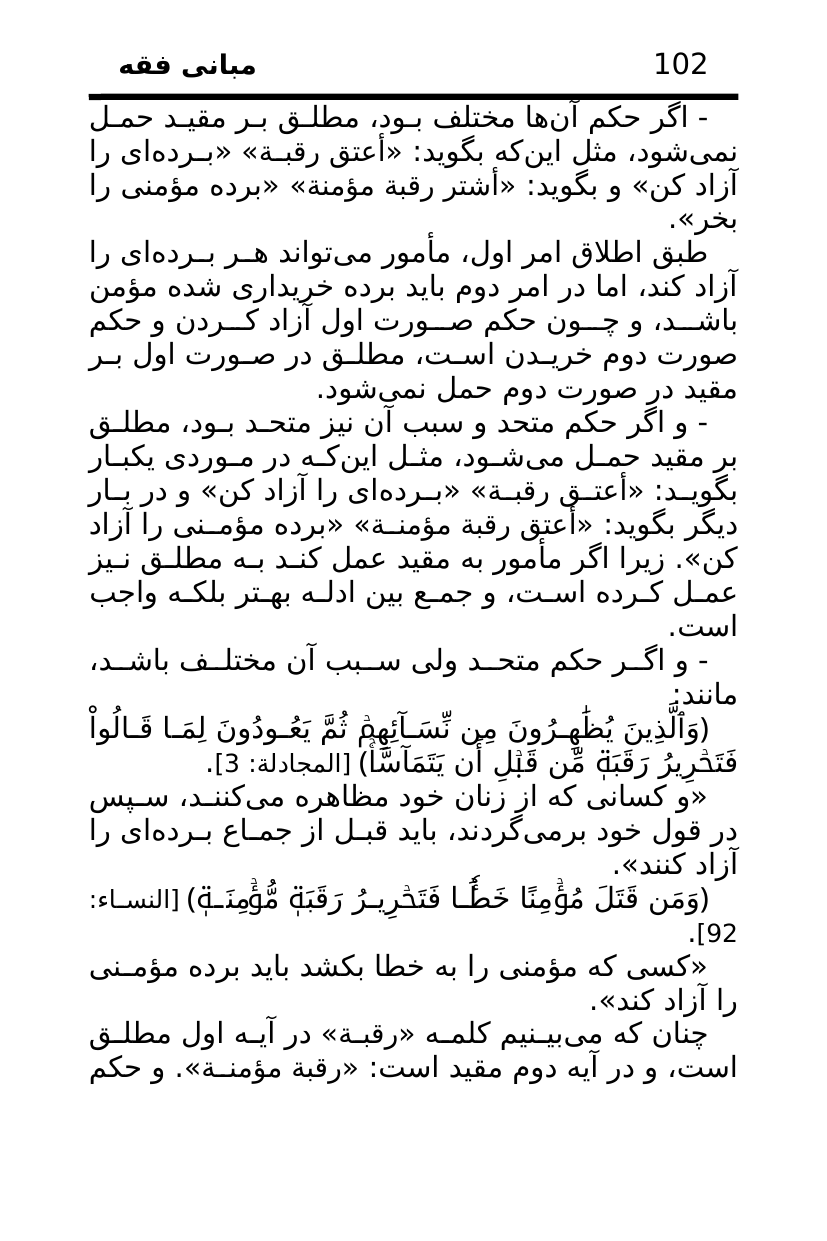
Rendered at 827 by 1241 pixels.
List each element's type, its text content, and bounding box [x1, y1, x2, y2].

text - اگر حکم آن‌ها مختلف بود، مطلق بر مقید حمل نمی‌شود، مثل این‌که بگوید‌: «أعتق رقبة» «برده‌ای را آزاد کن» و بگوید‌: «أشتر رقبة مؤمنة» «برده مؤمنی را بخر». [89, 100, 738, 236]
text طبق اطلاق امر اول، مأمور می‌تواند هر برده‌ای را آزاد کند، اما در امر دوم باید برده خریداری شده مؤمن باشد، و چون حکم صورت اول آزاد کردن و حکم صورت دوم خریدن است، مطلق در صورت اول بر مقید در صورت دوم حمل نمی‌شود. [89, 236, 738, 406]
text «کسی که مؤمنی را به خطا بکشد باید برده مؤمنی را آزاد کند». [89, 949, 738, 1017]
text «و کسانی که از زنان خود مظاهره می‌کنند، سپس در قول خود برمی‌گردند، باید قبل از جماع برده‌ای را آزاد کنند». [89, 779, 738, 881]
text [89, 1017, 738, 1085]
text ﴿وَٱلَّذِينَ يُظَٰهِرُونَ مِن نِّسَآئِهِمۡ ثُمَّ يَعُودُونَ لِمَا قَالُواْ فَتَحۡرِيرُ رَقَبَةٖ مِّن قَبۡلِ أَن يَتَمَآسَّاۚ﴾ [المجادلة: 3]. [89, 711, 738, 779]
text - و اگر حکم متحد ولی سبب آن مختلف باشد، مانند‌: [89, 643, 738, 711]
text ﴿وَمَن قَتَلَ مُؤۡمِنًا خَطَ‍ٔٗا فَتَحۡرِيرُ رَقَبَةٖ مُّؤۡمِنَةٖ﴾ [النساء: 92]. [89, 881, 738, 949]
text - و اگر حکم متحد و سبب آن نیز متحد بود، مطلق بر مقید حمل می‌شود، مثل این‌که در موردی یکبار بگوید‌: «أعتق رقبة» «برده‌ای را آزاد کن» و در بار دیگر بگوید‌: «أعتق رقبة مؤمنة» «برده مؤمنی را آزاد کن». زیرا اگر مأمور به مقید عمل کند به مطلق نیز عمل کرده است، و جمع بین ادله بهتر بلکه واجب است. [89, 406, 738, 643]
